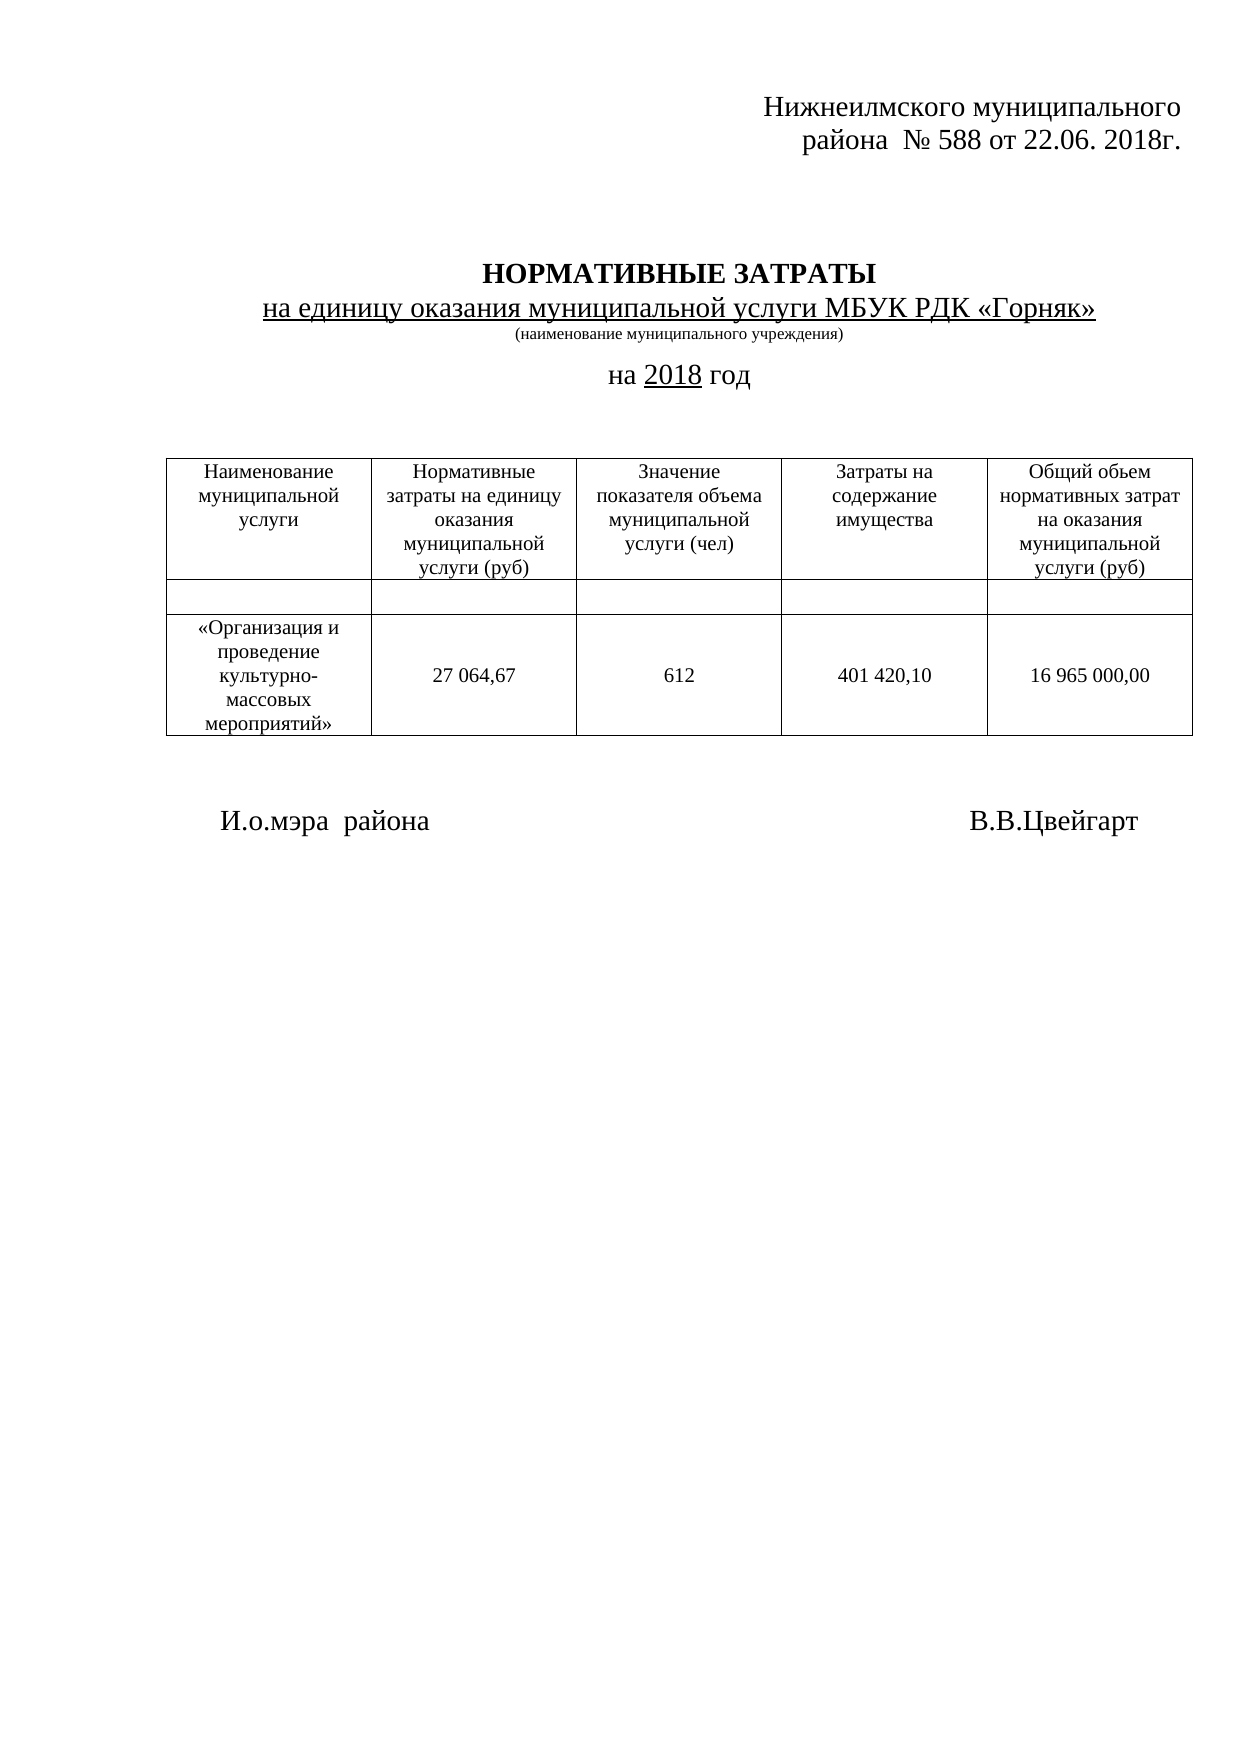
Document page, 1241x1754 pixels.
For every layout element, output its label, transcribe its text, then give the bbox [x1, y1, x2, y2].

text на 2018 год [177, 357, 1181, 391]
table_header Общий обьем нормативных затрат на оказания муниципальной услуги (руб) [988, 459, 1192, 579]
text НОРМАТИВНЫЕ ЗАТРАТЫ [177, 256, 1181, 290]
table_header Значение показателя объема муниципальной услуги (чел) [577, 459, 781, 579]
text (наименование муниципального учреждения) [177, 323, 1181, 357]
table_header Наименование муниципальной услуги [167, 459, 371, 579]
table_cell 16 965 000,00 [988, 615, 1192, 735]
text Нижнеилмского муниципального [177, 89, 1181, 122]
text И.о.мэра района В.В.Цвейгарт [177, 803, 1181, 837]
table_cell [782, 580, 987, 613]
table_cell 27 064,67 [372, 615, 576, 735]
table_header Затраты на содержание имущества [782, 459, 987, 579]
table_cell [372, 580, 576, 613]
table_cell 612 [577, 615, 781, 735]
table_cell [577, 580, 781, 613]
text района № 588 от 22.06. 2018г. [177, 122, 1181, 156]
table_header Нормативные затраты на единицу оказания муниципальной услуги (руб) [372, 459, 576, 579]
table_cell [988, 580, 1192, 613]
text на единицу оказания муниципальной услуги МБУК РДК «Горняк» [177, 290, 1181, 323]
table_cell [167, 580, 371, 613]
table_cell «Организация и проведение культурно-массовых мероприятий» [167, 615, 371, 735]
table_cell 401 420,10 [782, 615, 987, 735]
